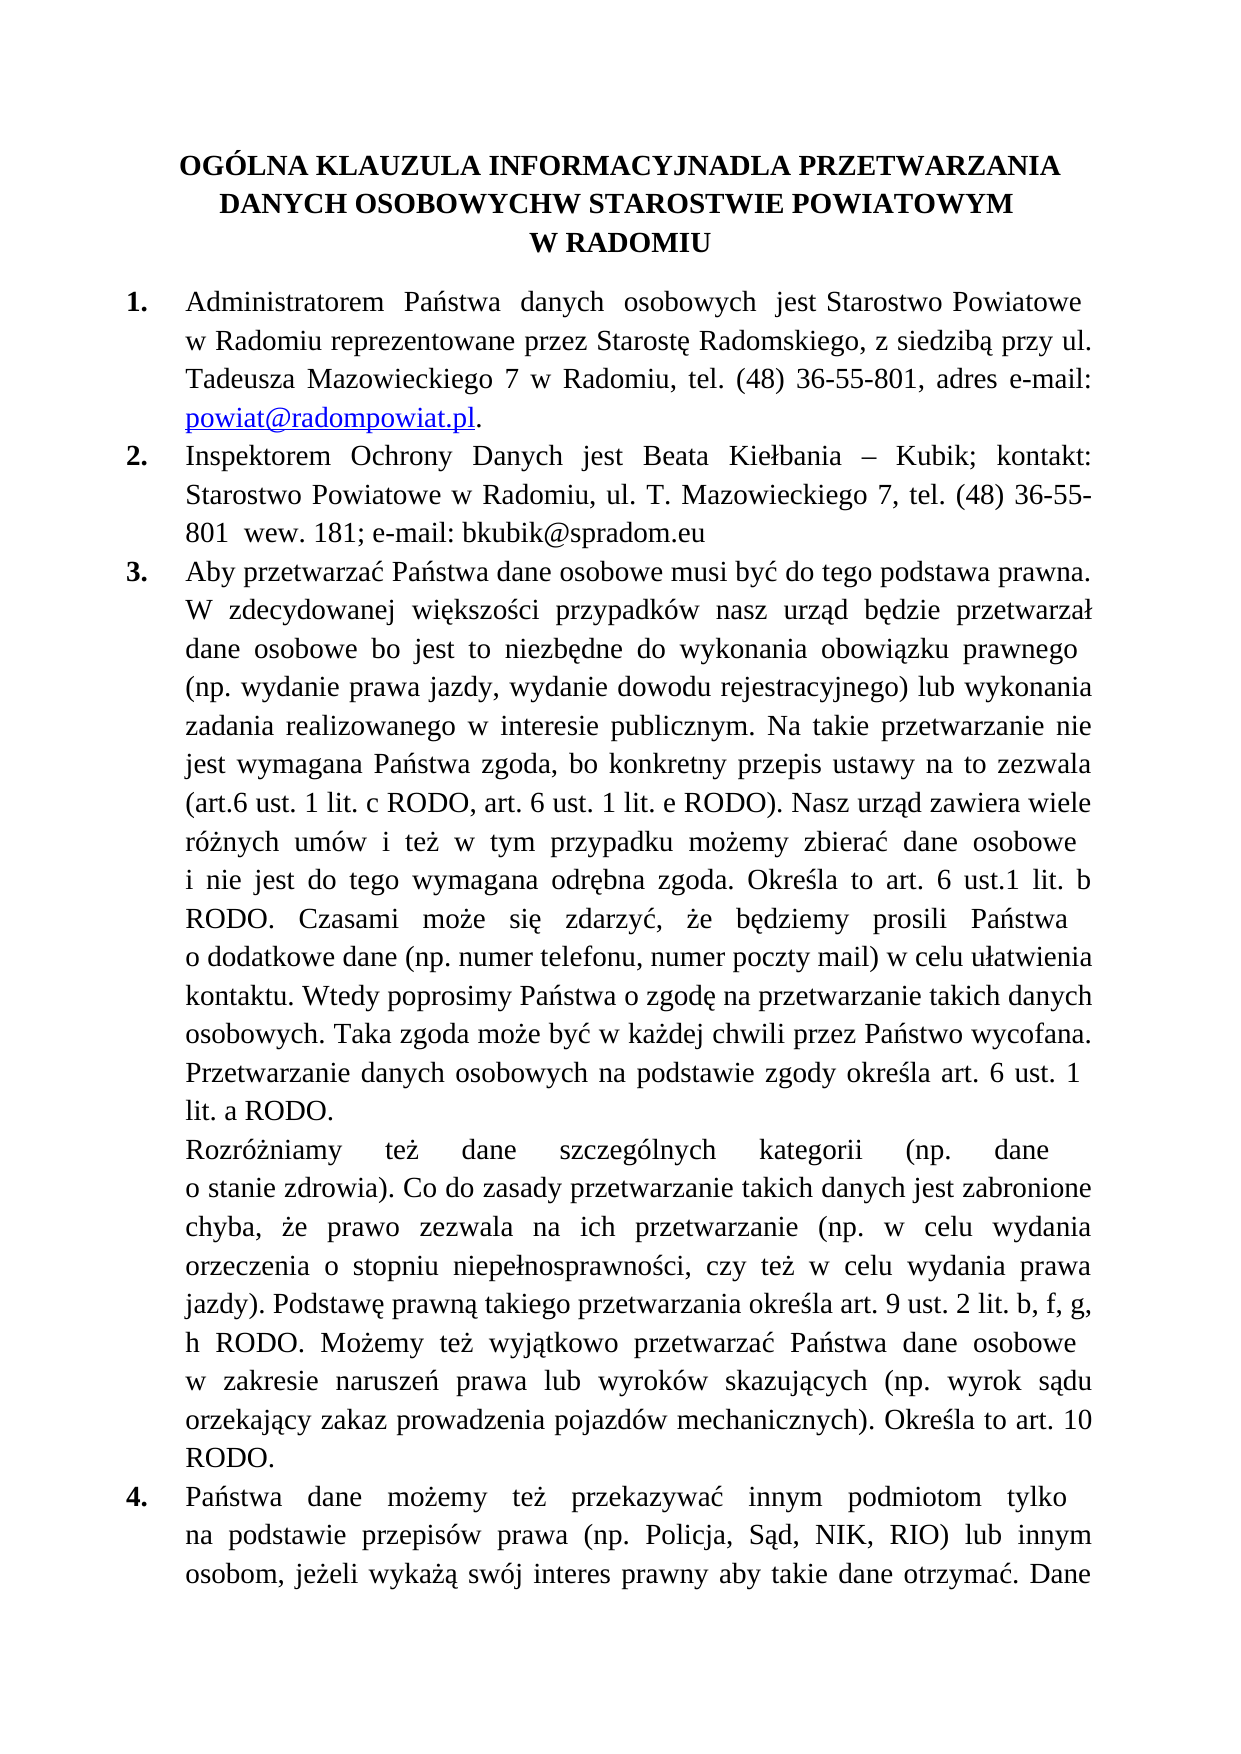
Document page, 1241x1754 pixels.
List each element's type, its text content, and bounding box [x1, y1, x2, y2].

list Rozróżniamy też dane szczególnych kategorii (np. dane o stanie zdrowia). Co do zasady przetwarzanie takich danych jest zabronione chyba, że prawo zezwala na ich przetwarzanie (np. w celu wydania orzeczenia o stopniu niepełnosprawności, czy też w celu wydania prawa jazdy). Podstawę prawną takiego przetwarzania określa art. 9 ust. 2 lit. b, f, g, h RODO. Możemy też wyjątkowo przetwarzać Państwa dane osobowe w zakresie naruszeń prawa lub wyroków skazujących (np. wyrok sądu orzekający zakaz prowadzenia pojazdów mechanicznych). Określa to art. 10 RODO. [185, 1132, 1093, 1474]
text OGÓLNA KLAUZULA INFORMACYJNADLA PRZETWARZANIA DANYCH OSOBOWYCHW STAROSTWIE POWIATOWYM W RADOMIU [148, 148, 1093, 258]
list Inspektorem Ochrony Danych jest Beata Kiełbania – Kubik; kontakt: Starostwo Powiatowe w Radomiu, ul. T. Mazowieckiego 7, tel. (48) 36-55-801 wew. 181; e-mail: bkubik@spradom.eu [148, 438, 1093, 549]
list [148, 1479, 1093, 1589]
list Aby przetwarzać Państwa dane osobowe musi być do tego podstawa prawna. W zdecydowanej większości przypadków nasz urząd będzie przetwarzał dane osobowe bo jest to niezbędne do wykonania obowiązku prawnego (np. wydanie prawa jazdy, wydanie dowodu rejestracyjnego) lub wykonania zadania realizowanego w interesie publicznym. Na takie przetwarzanie nie jest wymagana Państwa zgoda, bo konkretny przepis ustawy na to zezwala (art.6 ust. 1 lit. c RODO, art. 6 ust. 1 lit. e RODO). Nasz urząd zawiera wiele różnych umów i też w tym przypadku możemy zbierać dane osobowe i nie jest do tego wymagana odrębna zgoda. Określa to art. 6 ust.1 lit. b RODO. Czasami może się zdarzyć, że będziemy prosili Państwa o dodatkowe dane (np. numer telefonu, numer poczty mail) w celu ułatwienia kontaktu. Wtedy poprosimy Państwa o zgodę na przetwarzanie takich danych osobowych. Taka zgoda może być w każdej chwili przez Państwo wycofana. Przetwarzanie danych osobowych na podstawie zgody określa art. 6 ust. 1 lit. a RODO. [148, 554, 1093, 1127]
list Administratorem Państwa danych osobowych jest Starostwo Powiatowe w Radomiu reprezentowane przez Starostę Radomskiego, z siedzibą przy ul. Tadeusza Mazowieckiego 7 w Radomiu, tel. (48) 36-55-801, adres e-mail: powiat@radompowiat.pl. [148, 284, 1093, 433]
